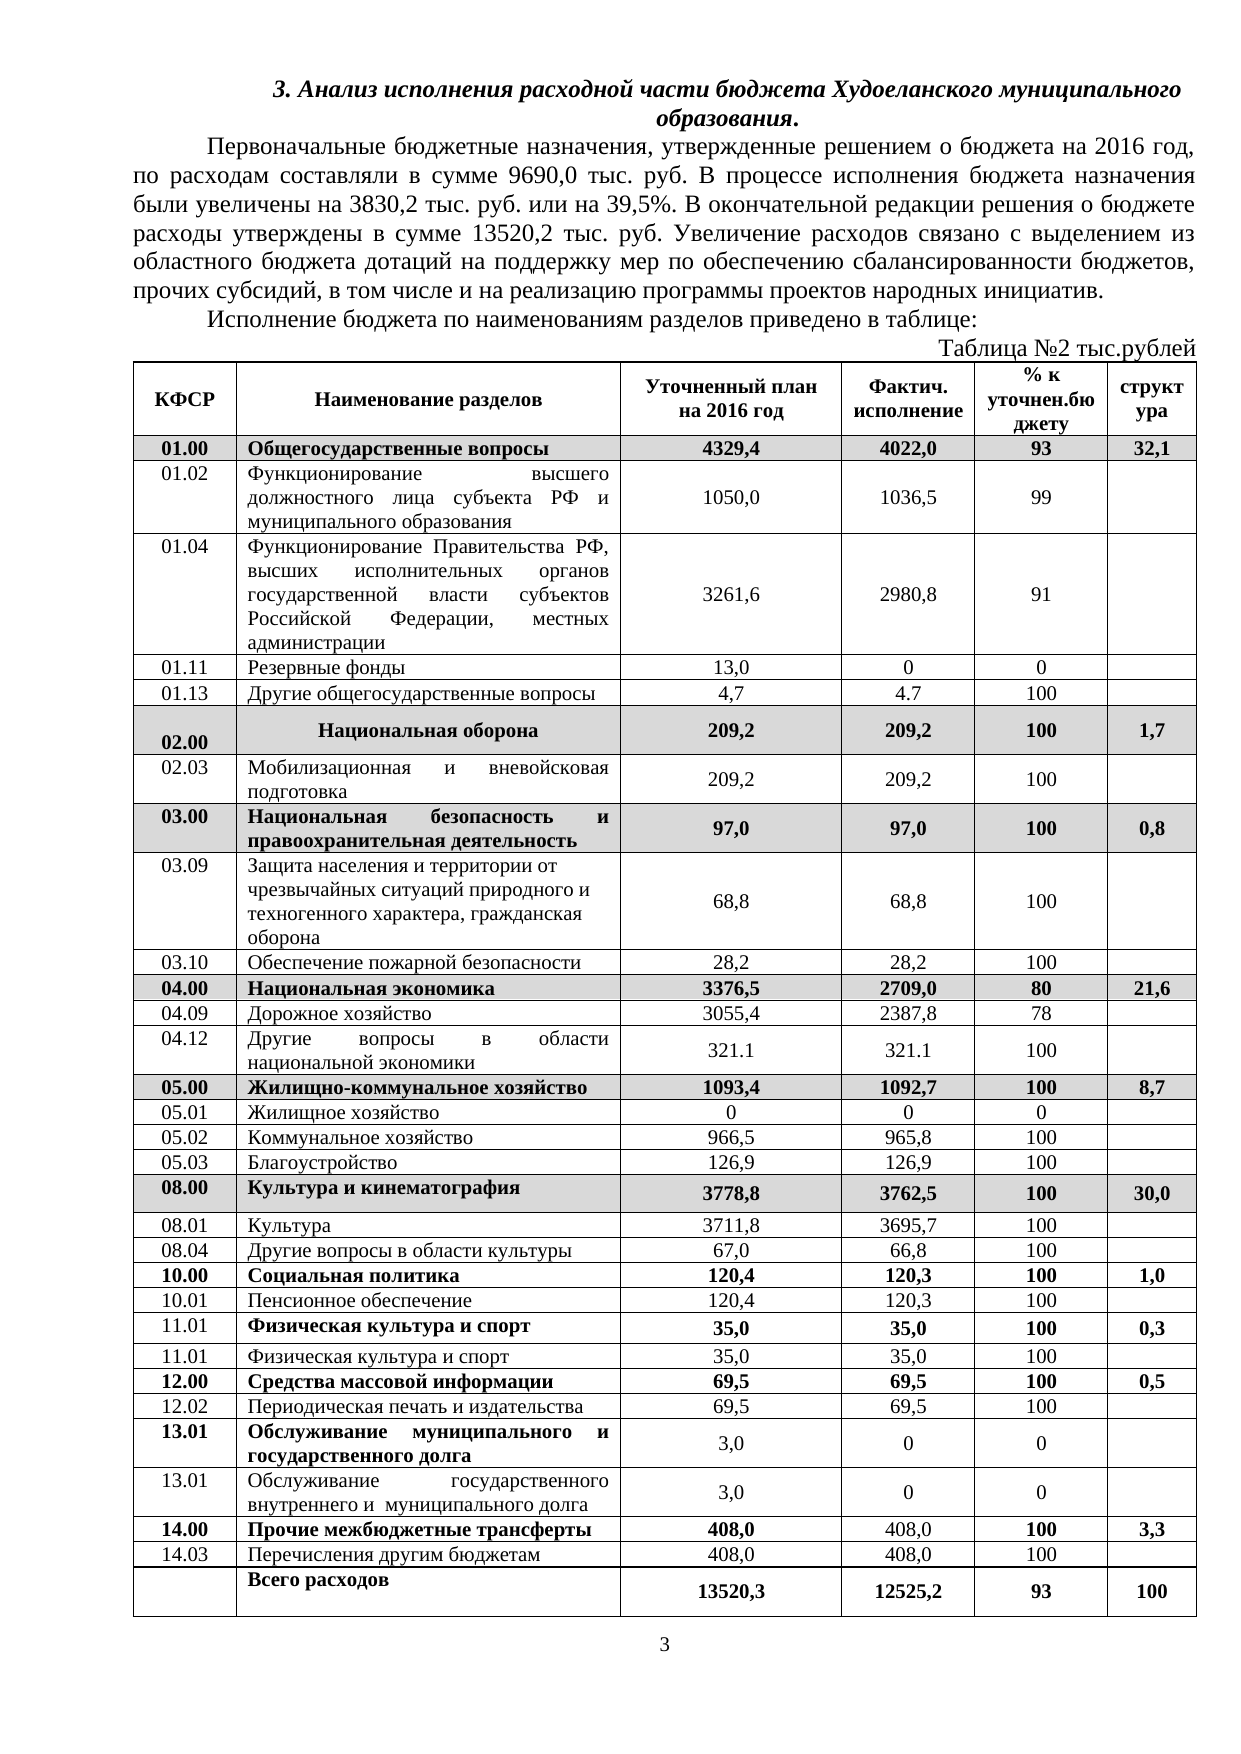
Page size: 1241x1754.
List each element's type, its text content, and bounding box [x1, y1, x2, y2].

table_cell 100 [975, 1075, 1107, 1099]
table_cell Дорожное хозяйство [237, 1001, 620, 1024]
table_cell 8,7 [1108, 1075, 1196, 1099]
table_cell 1036,5 [842, 461, 974, 533]
table_cell [1108, 461, 1196, 533]
table_cell 08.01 [134, 1213, 236, 1237]
table_cell 08.04 [134, 1238, 236, 1262]
table_cell 126,9 [621, 1150, 841, 1174]
table_cell 01.11 [134, 655, 236, 679]
table_cell Физическая культура и спорт [237, 1344, 620, 1368]
table_cell Благоустройство [237, 1150, 620, 1174]
table_cell 100 [975, 1288, 1107, 1312]
table_cell 100 [975, 804, 1107, 852]
table_header Фактич. исполнение [842, 363, 974, 434]
table_header % к уточнен.бюджету [975, 363, 1107, 434]
table_cell 126,9 [842, 1150, 974, 1174]
table_cell 3,0 [621, 1419, 841, 1467]
table_cell Функционирование высшего должностного лица субъекта РФ и муниципального образования [237, 461, 620, 533]
table_cell 965,8 [842, 1125, 974, 1149]
table_cell 120,3 [842, 1263, 974, 1287]
table_header Наименование разделов [237, 363, 620, 434]
table_cell 69,5 [621, 1369, 841, 1393]
table_cell [1108, 853, 1196, 949]
table_cell Резервные фонды [237, 655, 620, 679]
table_cell 01.00 [134, 436, 236, 460]
table_cell 35,0 [842, 1313, 974, 1342]
table_cell Жилищное хозяйство [237, 1100, 620, 1124]
table_cell 0 [842, 1468, 974, 1516]
table_cell 0,5 [1108, 1369, 1196, 1393]
table_cell 120,4 [621, 1263, 841, 1287]
table_cell 100 [975, 1238, 1107, 1262]
table_cell 408,0 [621, 1517, 841, 1541]
table_cell 10.01 [134, 1288, 236, 1312]
table_cell 05.01 [134, 1100, 236, 1124]
table_cell 13.01 [134, 1468, 236, 1516]
table_cell 97,0 [621, 804, 841, 852]
table_cell 08.00 [134, 1175, 236, 1212]
table_cell 80 [975, 975, 1107, 999]
table_header Уточненный план на 2016 год [621, 363, 841, 434]
table_cell 12525,2 [842, 1568, 974, 1616]
table_cell 0 [842, 655, 974, 679]
table_cell 0 [975, 655, 1107, 679]
table_cell 69,5 [842, 1369, 974, 1393]
table_cell 1,0 [1108, 1263, 1196, 1287]
table_cell 97,0 [842, 804, 974, 852]
table_cell 209,2 [842, 706, 974, 754]
table_cell Мобилизационная и вневойсковая подготовка [237, 755, 620, 803]
table_cell 67,0 [621, 1238, 841, 1262]
table_cell 100 [975, 1125, 1107, 1149]
table_cell Периодическая печать и издательства [237, 1394, 620, 1418]
table_cell 13,0 [621, 655, 841, 679]
table_cell 32,1 [1108, 436, 1196, 460]
table_cell 3,0 [621, 1468, 841, 1516]
table_cell [1108, 1288, 1196, 1312]
table_cell 4,7 [621, 680, 841, 704]
table_cell 100 [975, 1313, 1107, 1342]
table_cell 01.02 [134, 461, 236, 533]
table_cell 35,0 [842, 1344, 974, 1368]
table_cell 966,5 [621, 1125, 841, 1149]
table_cell [1108, 1394, 1196, 1418]
table_cell 100 [975, 755, 1107, 803]
table_cell 12.00 [134, 1369, 236, 1393]
table_cell 209,2 [621, 706, 841, 754]
table_cell 100 [975, 1150, 1107, 1174]
table_cell 3778,8 [621, 1175, 841, 1212]
table_cell Физическая культура и спорт [237, 1313, 620, 1342]
table_cell [1108, 1026, 1196, 1074]
table_cell [1108, 950, 1196, 974]
table_cell 69,5 [621, 1394, 841, 1418]
table_cell 93 [975, 436, 1107, 460]
table_cell 11.01 [134, 1344, 236, 1368]
table_cell 1093,4 [621, 1075, 841, 1099]
table_cell 100 [975, 1026, 1107, 1074]
table_cell 100 [975, 853, 1107, 949]
table_cell Пенсионное обеспечение [237, 1288, 620, 1312]
table_cell 02.03 [134, 755, 236, 803]
table_cell Национальная безопасность и правоохранительная деятельность [237, 804, 620, 852]
table_cell 209,2 [842, 755, 974, 803]
table_cell 100 [1108, 1568, 1196, 1616]
table_cell Культура и кинематография [237, 1175, 620, 1212]
table_cell 21,6 [1108, 975, 1196, 999]
table_cell 68,8 [842, 853, 974, 949]
table_cell 69,5 [842, 1394, 974, 1418]
table_cell 209,2 [621, 755, 841, 803]
table_cell [1108, 1238, 1196, 1262]
table_cell 2709,0 [842, 975, 974, 999]
table_cell 1092,7 [842, 1075, 974, 1099]
table_cell Обслуживание муниципального и государственного долга [237, 1419, 620, 1467]
table_cell 0 [842, 1419, 974, 1467]
table_cell 1,7 [1108, 706, 1196, 754]
table_cell [134, 1568, 236, 1616]
table_cell Всего расходов [237, 1568, 620, 1616]
table_cell [1108, 1344, 1196, 1368]
table_cell [1108, 680, 1196, 704]
table_header структура [1108, 363, 1196, 434]
table_cell [1108, 755, 1196, 803]
table_cell 100 [975, 680, 1107, 704]
table_cell 01.04 [134, 534, 236, 654]
table_cell 3711,8 [621, 1213, 841, 1237]
table_cell 100 [975, 1517, 1107, 1541]
table_cell 04.09 [134, 1001, 236, 1024]
table_cell [1108, 1150, 1196, 1174]
table_cell Обеспечение пожарной безопасности [237, 950, 620, 974]
table_cell Национальная оборона [237, 706, 620, 754]
table_cell 04.00 [134, 975, 236, 999]
table_cell 3762,5 [842, 1175, 974, 1212]
table_cell 408,0 [842, 1517, 974, 1541]
table_cell Общегосударственные вопросы [237, 436, 620, 460]
table_cell Национальная экономика [237, 975, 620, 999]
table_cell 03.10 [134, 950, 236, 974]
table_cell 0 [621, 1100, 841, 1124]
table_cell 35,0 [621, 1344, 841, 1368]
table_cell 4.7 [842, 680, 974, 704]
table_cell 04.12 [134, 1026, 236, 1074]
table_cell 0 [975, 1468, 1107, 1516]
table_cell Прочие межбюджетные трансферты [237, 1517, 620, 1541]
table_cell 0 [842, 1100, 974, 1124]
table_cell 03.09 [134, 853, 236, 949]
table_cell 100 [975, 950, 1107, 974]
table_cell 28,2 [842, 950, 974, 974]
text Таблица №2 тыс.рублей [133, 333, 1196, 361]
table_cell Культура [237, 1213, 620, 1237]
table_cell 100 [975, 1344, 1107, 1368]
table_cell 3055,4 [621, 1001, 841, 1024]
table_cell Средства массовой информации [237, 1369, 620, 1393]
table_cell 13520,3 [621, 1568, 841, 1616]
table_cell 78 [975, 1001, 1107, 1024]
table_cell 68,8 [621, 853, 841, 949]
table_cell [1108, 1125, 1196, 1149]
table_cell [1108, 1419, 1196, 1467]
table_cell Коммунальное хозяйство [237, 1125, 620, 1149]
table_cell 02.00 [134, 706, 236, 754]
table_cell 28,2 [621, 950, 841, 974]
table_cell 321.1 [842, 1026, 974, 1074]
table_cell [1108, 534, 1196, 654]
table_cell 4022,0 [842, 436, 974, 460]
table_cell 05.00 [134, 1075, 236, 1099]
table_cell Функционирование Правительства РФ, высших исполнительных органов государственной власти субъектов Российской Федерации, местных администрации [237, 534, 620, 654]
text Исполнение бюджета по наименованиям разделов приведено в таблице: [133, 304, 1196, 333]
table_cell 11.01 [134, 1313, 236, 1342]
table_cell 2387,8 [842, 1001, 974, 1024]
table_cell [1108, 655, 1196, 679]
table_cell 100 [975, 1542, 1107, 1566]
table_cell 4329,4 [621, 436, 841, 460]
text Первоначальные бюджетные назначения, утвержденные решением о бюджета на 2016 год, по расходам составляли в сумме 9690,0 тыс. руб. В процессе исполнения бюджета назначения были увеличены на 3830,2 тыс. руб. или на 39,5%. В окончательной редакции решения о бюджете расходы утверждены в сумме 13520,2 тыс. руб. Увеличение расходов связано с выделением из областного бюджета дотаций на поддержку мер по обеспечению сбалансированности бюджетов, прочих субсидий, в том числе и на реализацию программы проектов народных инициатив. [133, 131, 1196, 304]
table_cell [1108, 1100, 1196, 1124]
table_cell 13.01 [134, 1419, 236, 1467]
table_cell 3,3 [1108, 1517, 1196, 1541]
table_cell Обслуживание государственного внутреннего и муниципального долга [237, 1468, 620, 1516]
list 3. Анализ исполнения расходной части бюджета Худоеланского муниципального образования. [259, 74, 1196, 131]
table_cell 14.00 [134, 1517, 236, 1541]
table_cell 120,3 [842, 1288, 974, 1312]
table_cell 2980,8 [842, 534, 974, 654]
table_cell 3376,5 [621, 975, 841, 999]
table_cell 100 [975, 1175, 1107, 1212]
table_cell 35,0 [621, 1313, 841, 1342]
table_cell 30,0 [1108, 1175, 1196, 1212]
table_cell 100 [975, 1213, 1107, 1237]
table_cell 05.02 [134, 1125, 236, 1149]
table_cell 3695,7 [842, 1213, 974, 1237]
table_cell [1108, 1542, 1196, 1566]
table_cell 321.1 [621, 1026, 841, 1074]
table_cell Защита населения и территории от чрезвычайных ситуаций природного и техногенного характера, гражданская оборона [237, 853, 620, 949]
table_cell 1050,0 [621, 461, 841, 533]
table_cell [1108, 1468, 1196, 1516]
table_cell 10.00 [134, 1263, 236, 1287]
table_cell Другие вопросы в области культуры [237, 1238, 620, 1262]
table_cell Перечисления другим бюджетам [237, 1542, 620, 1566]
table_cell 0,3 [1108, 1313, 1196, 1342]
table_cell 100 [975, 1369, 1107, 1393]
table_cell Социальная политика [237, 1263, 620, 1287]
table_cell 12.02 [134, 1394, 236, 1418]
table_cell 14.03 [134, 1542, 236, 1566]
table_cell 0 [975, 1100, 1107, 1124]
table_cell 91 [975, 534, 1107, 654]
table_cell 408,0 [621, 1542, 841, 1566]
table_cell 100 [975, 1263, 1107, 1287]
table_cell 120,4 [621, 1288, 841, 1312]
table_cell 99 [975, 461, 1107, 533]
table_cell 05.03 [134, 1150, 236, 1174]
table_cell Жилищно-коммунальное хозяйство [237, 1075, 620, 1099]
table_cell [1108, 1001, 1196, 1024]
table_cell 408,0 [842, 1542, 974, 1566]
table_cell 100 [975, 706, 1107, 754]
table_cell 3261,6 [621, 534, 841, 654]
table_header КФСР [134, 363, 236, 434]
table_cell 93 [975, 1568, 1107, 1616]
table_cell 100 [975, 1394, 1107, 1418]
table_cell 0,8 [1108, 804, 1196, 852]
table_cell 01.13 [134, 680, 236, 704]
table_cell 03.00 [134, 804, 236, 852]
table_cell 0 [975, 1419, 1107, 1467]
table_cell 66,8 [842, 1238, 974, 1262]
table_cell Другие общегосударственные вопросы [237, 680, 620, 704]
table_cell Другие вопросы в области национальной экономики [237, 1026, 620, 1074]
table_cell [1108, 1213, 1196, 1237]
